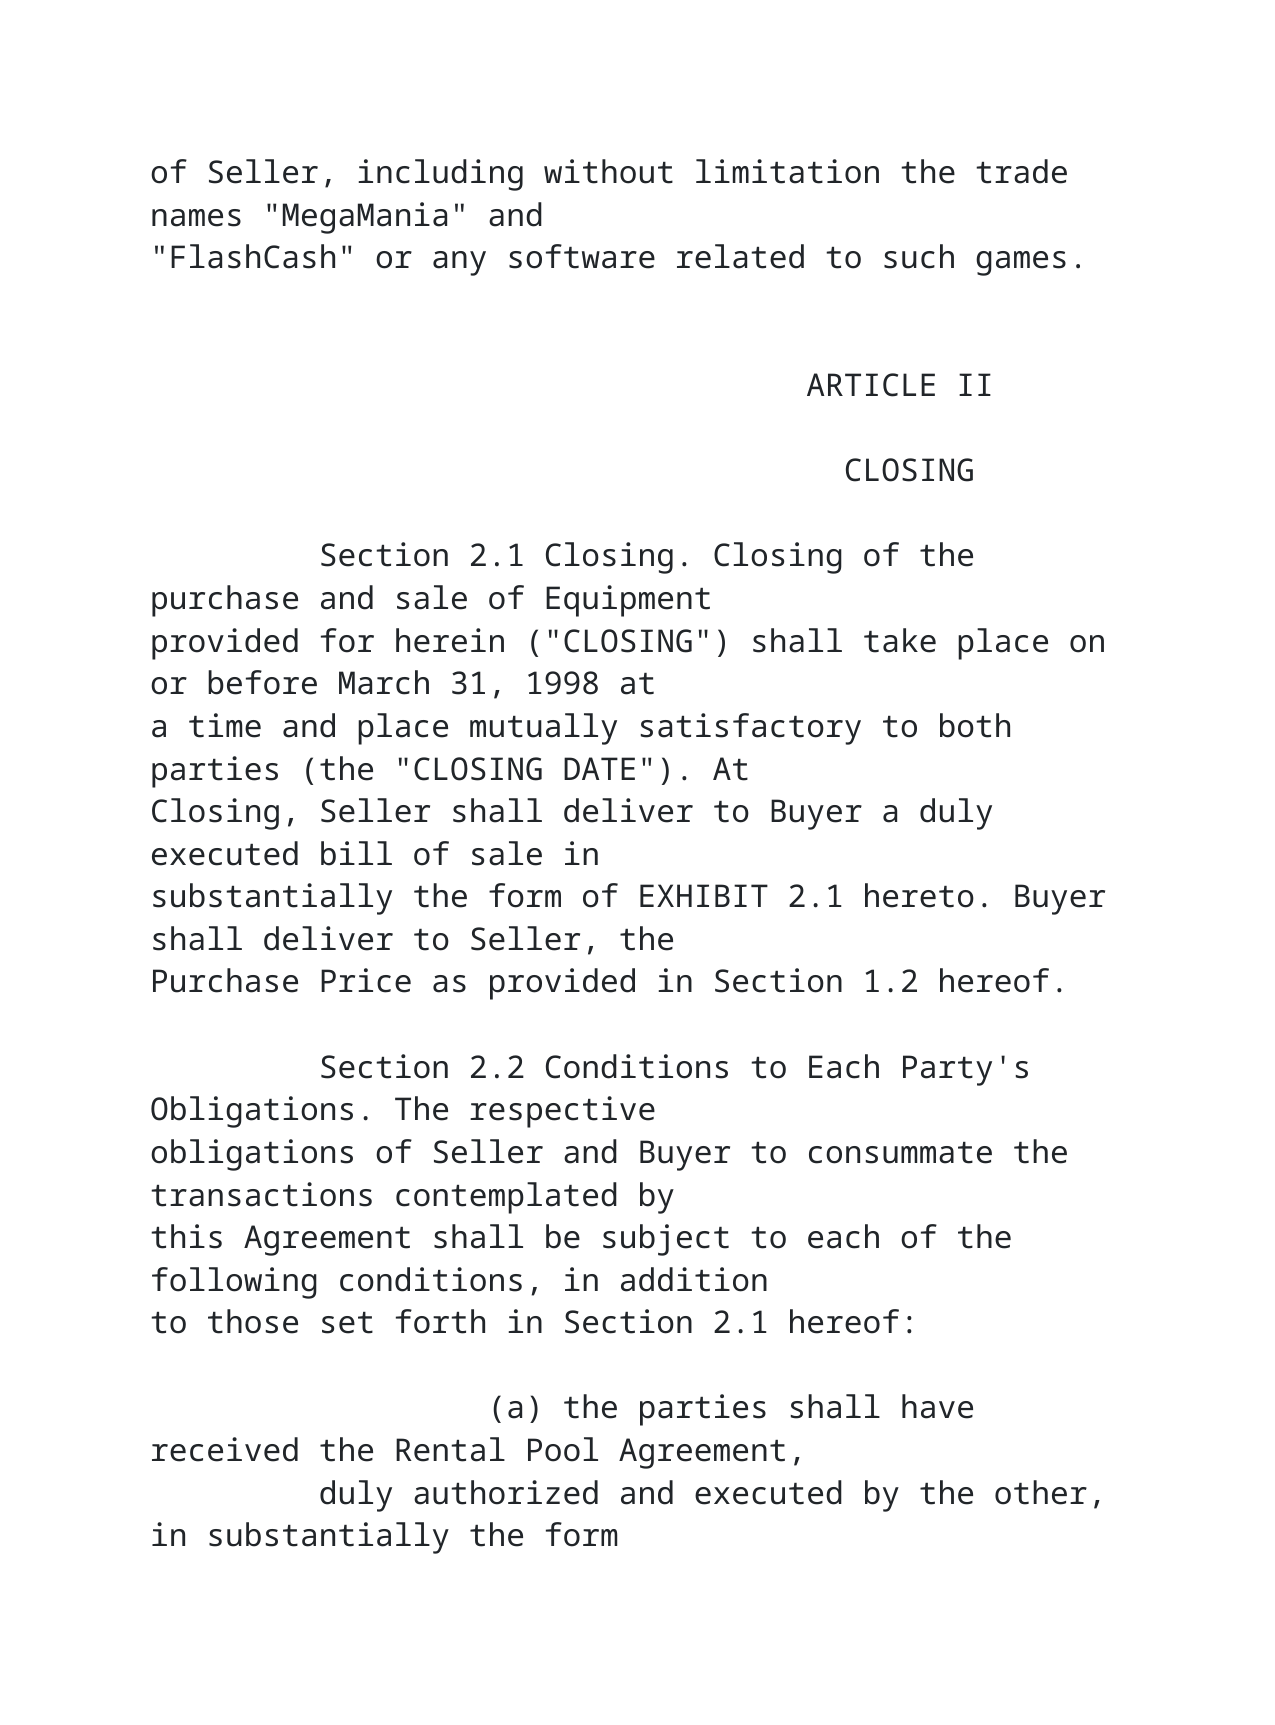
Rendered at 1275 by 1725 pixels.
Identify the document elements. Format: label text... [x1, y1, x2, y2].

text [150, 1471, 1125, 1556]
text Closing, Seller shall deliver to Buyer a duly executed bill of sale in [150, 789, 1125, 874]
text to those set forth in Section 2.1 hereof: [150, 1300, 1125, 1343]
text CLOSING [150, 448, 1125, 491]
text obligations of Seller and Buyer to consummate the transactions contemplated by [150, 1130, 1125, 1215]
text substantially the form of EXHIBIT 2.1 hereto. Buyer shall deliver to Seller, the [150, 874, 1125, 959]
text Purchase Price as provided in Section 1.2 hereof. [150, 959, 1125, 1002]
text (a) the parties shall have received the Rental Pool Agreement, [150, 1386, 1125, 1471]
text this Agreement shall be subject to each of the following conditions, in addition [150, 1215, 1125, 1300]
text Section 2.1 Closing. Closing of the purchase and sale of Equipment [150, 533, 1125, 619]
text of Seller, including without limitation the trade names "MegaMania" and [150, 150, 1125, 235]
text provided for herein ("CLOSING") shall take place on or before March 31, 1998 at [150, 619, 1125, 704]
text ARTICLE II [150, 363, 1125, 406]
text Section 2.2 Conditions to Each Party's Obligations. The respective [150, 1045, 1125, 1130]
text a time and place mutually satisfactory to both parties (the "CLOSING DATE"). At [150, 704, 1125, 789]
text "FlashCash" or any software related to such games. [150, 235, 1125, 278]
